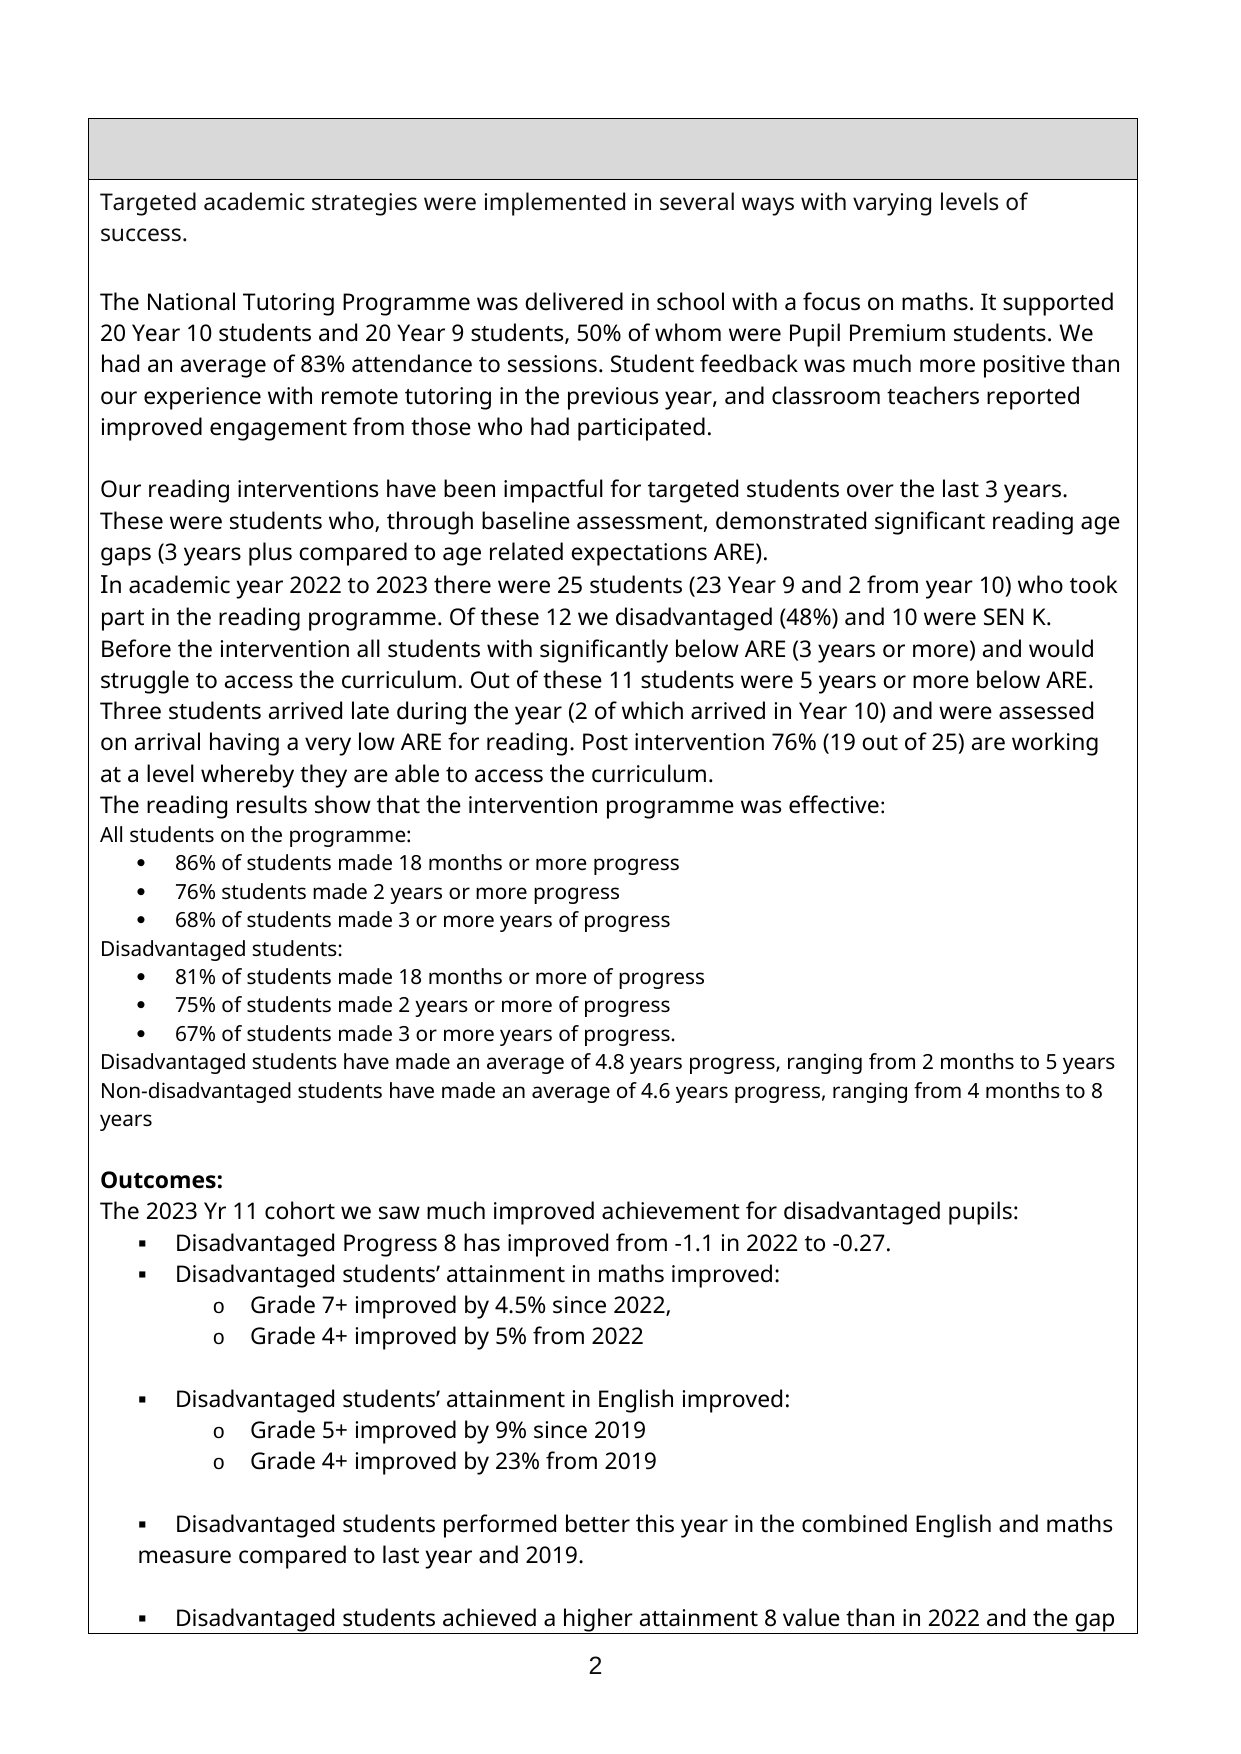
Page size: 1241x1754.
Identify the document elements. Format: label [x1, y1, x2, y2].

table_header [89, 119, 1137, 179]
table_cell [89, 180, 1137, 1633]
